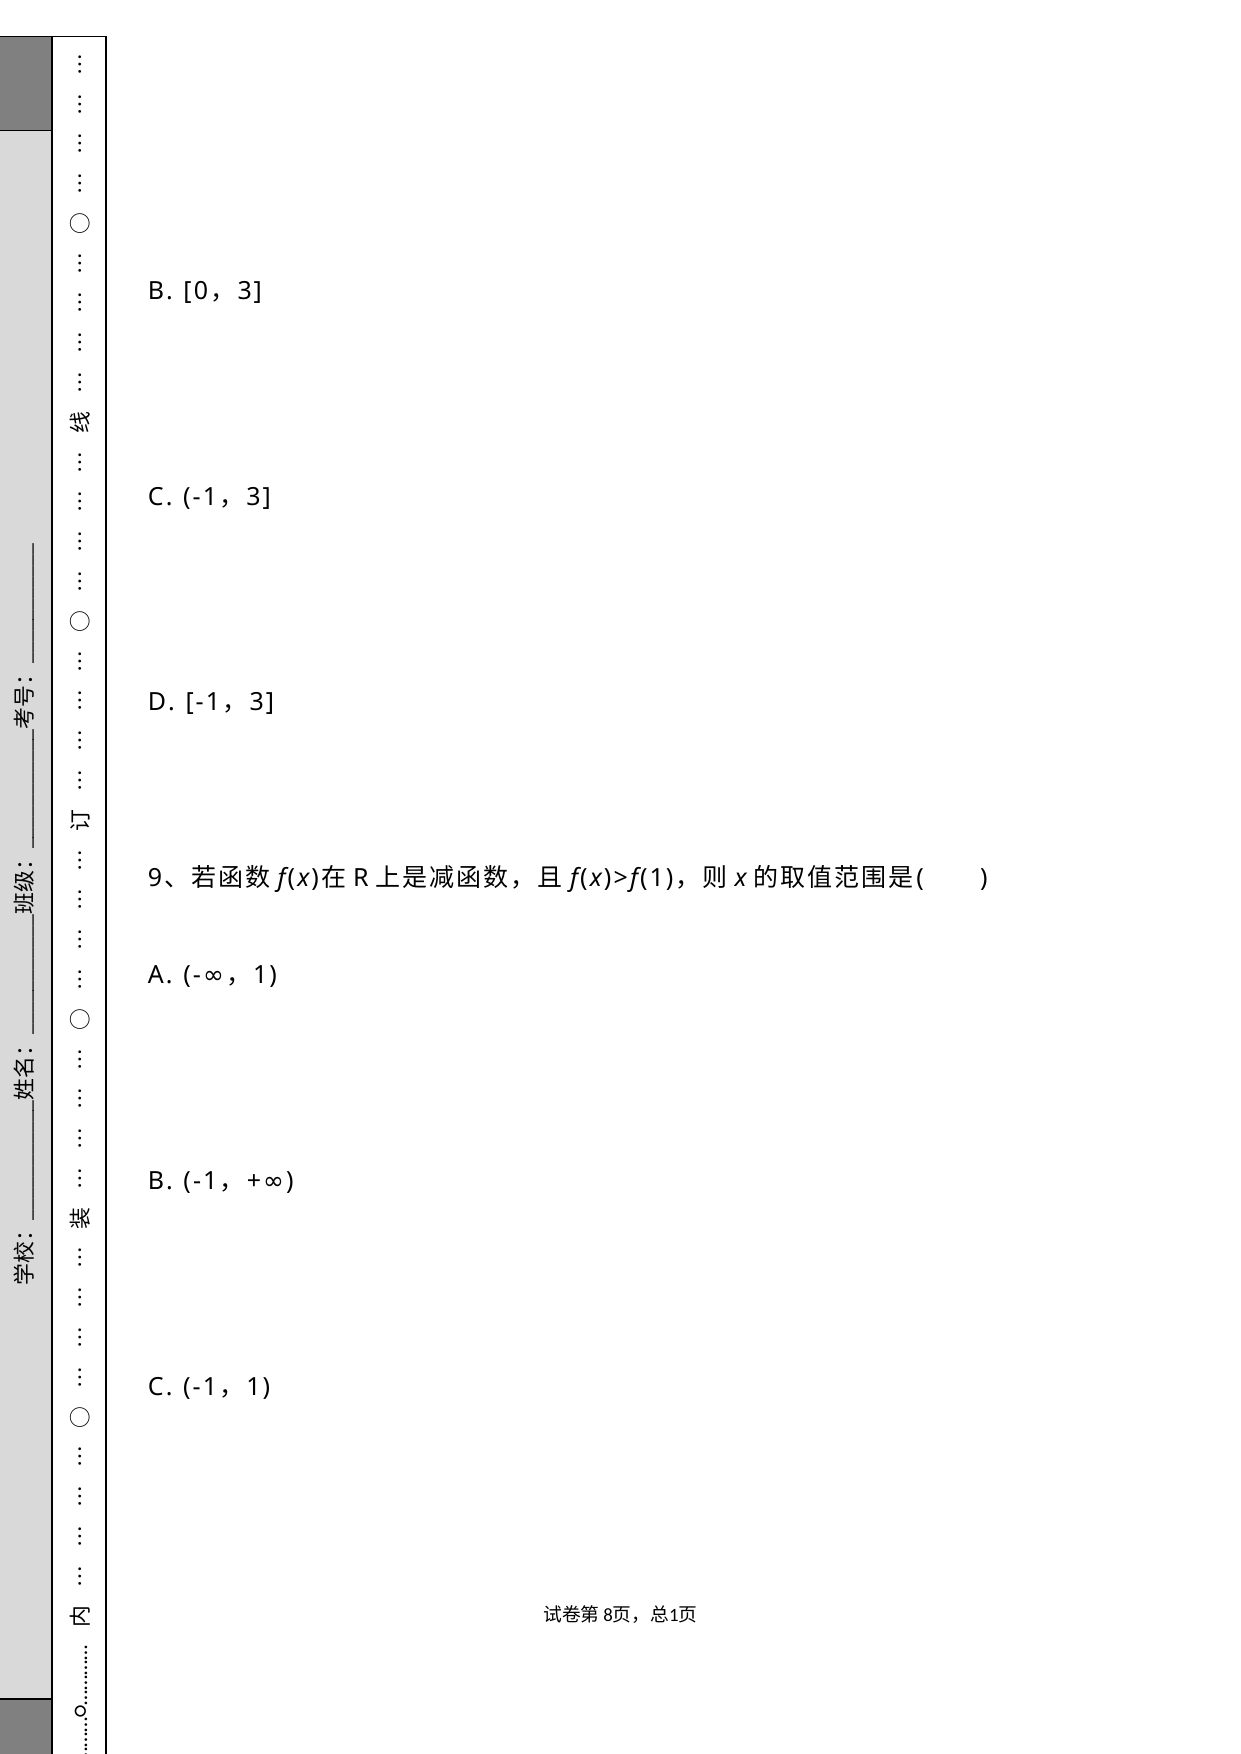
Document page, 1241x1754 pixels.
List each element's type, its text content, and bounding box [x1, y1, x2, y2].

text C. (-1，3] [148, 364, 1092, 527]
text D. [-1，3] [148, 570, 1092, 732]
text B. [0，3] [148, 158, 1092, 321]
text B. (-1，+∞) [148, 1049, 1092, 1211]
text C. (-1，1) [148, 1254, 1092, 1417]
text 9、若函数f(x)在R上是减函数，且f(x)>f(1)，则x的取值范围是( ) A. (-∞，1) [148, 843, 1092, 1006]
